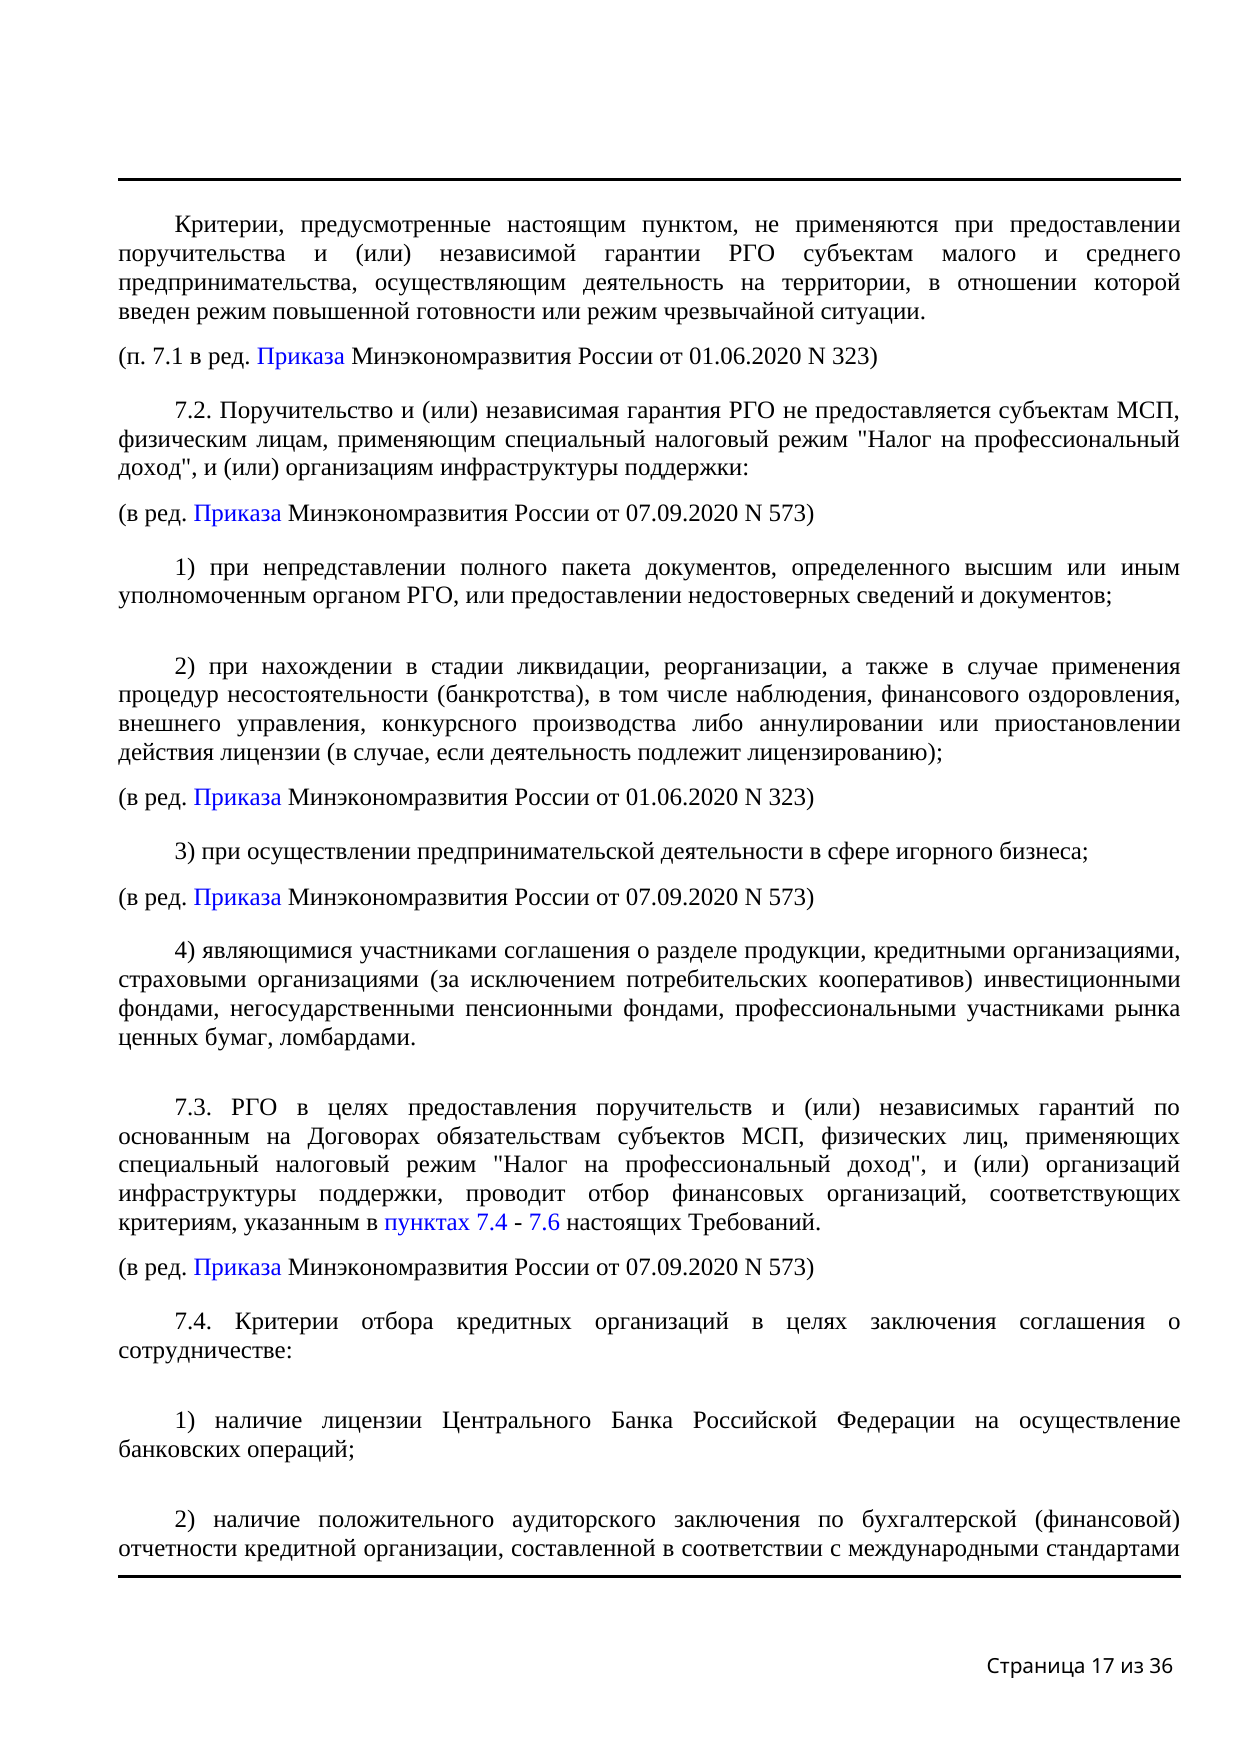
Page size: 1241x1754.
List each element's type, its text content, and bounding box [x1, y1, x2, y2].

text (в ред. Приказа Минэкономразвития России от 07.09.2020 N 573) [118, 1252, 1181, 1281]
text 3) при осуществлении предпринимательской деятельности в сфере игорного бизнеса; [118, 836, 1181, 865]
text 4) являющимися участниками соглашения о разделе продукции, кредитными организациями, страховыми организациями (за исключением потребительских кооперативов) инвестиционными фондами, негосударственными пенсионными фондами, профессиональными участниками рынка ценных бумаг, ломбардами. [118, 935, 1181, 1050]
text (в ред. Приказа Минэкономразвития России от 07.09.2020 N 573) [118, 882, 1181, 910]
text 7.4. Критерии отбора кредитных организаций в целях заключения соглашения о сотрудничестве: [118, 1306, 1181, 1364]
text 7.3. РГО в целях предоставления поручительств и (или) независимых гарантий по основанным на Договорах обязательствам субъектов МСП, физических лиц, применяющих специальный налоговый режим "Налог на профессиональный доход", и (или) организаций инфраструктуры поддержки, проводит отбор финансовых организаций, соответствующих критериям, указанным в пунктах 7.4 - 7.6 настоящих Требований. [118, 1092, 1181, 1236]
text 1) наличие лицензии Центрального Банка Российской Федерации на осуществление банковских операций; [118, 1405, 1181, 1463]
text 7.2. Поручительство и (или) независимая гарантия РГО не предоставляется субъектам МСП, физическим лицам, применяющим специальный налоговый режим "Налог на профессиональный доход", и (или) организациям инфраструктуры поддержки: [118, 395, 1181, 481]
text (п. 7.1 в ред. Приказа Минэкономразвития России от 01.06.2020 N 323) [118, 341, 1181, 370]
text (в ред. Приказа Минэкономразвития России от 07.09.2020 N 573) [118, 498, 1181, 527]
text 2) при нахождении в стадии ликвидации, реорганизации, а также в случае применения процедур несостоятельности (банкротства), в том числе наблюдения, финансового оздоровления, внешнего управления, конкурсного производства либо аннулировании или приостановлении действия лицензии (в случае, если деятельность подлежит лицензированию); [118, 651, 1181, 766]
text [118, 1504, 1181, 1562]
text (в ред. Приказа Минэкономразвития России от 01.06.2020 N 323) [118, 782, 1181, 811]
text Критерии, предусмотренные настоящим пунктом, не применяются при предоставлении поручительства и (или) независимой гарантии РГО субъектам малого и среднего предпринимательства, осуществляющим деятельность на территории, в отношении которой введен режим повышенной готовности или режим чрезвычайной ситуации. [118, 209, 1181, 324]
text 1) при непредставлении полного пакета документов, определенного высшим или иным уполномоченным органом РГО, или предоставлении недостоверных сведений и документов; [118, 552, 1181, 609]
